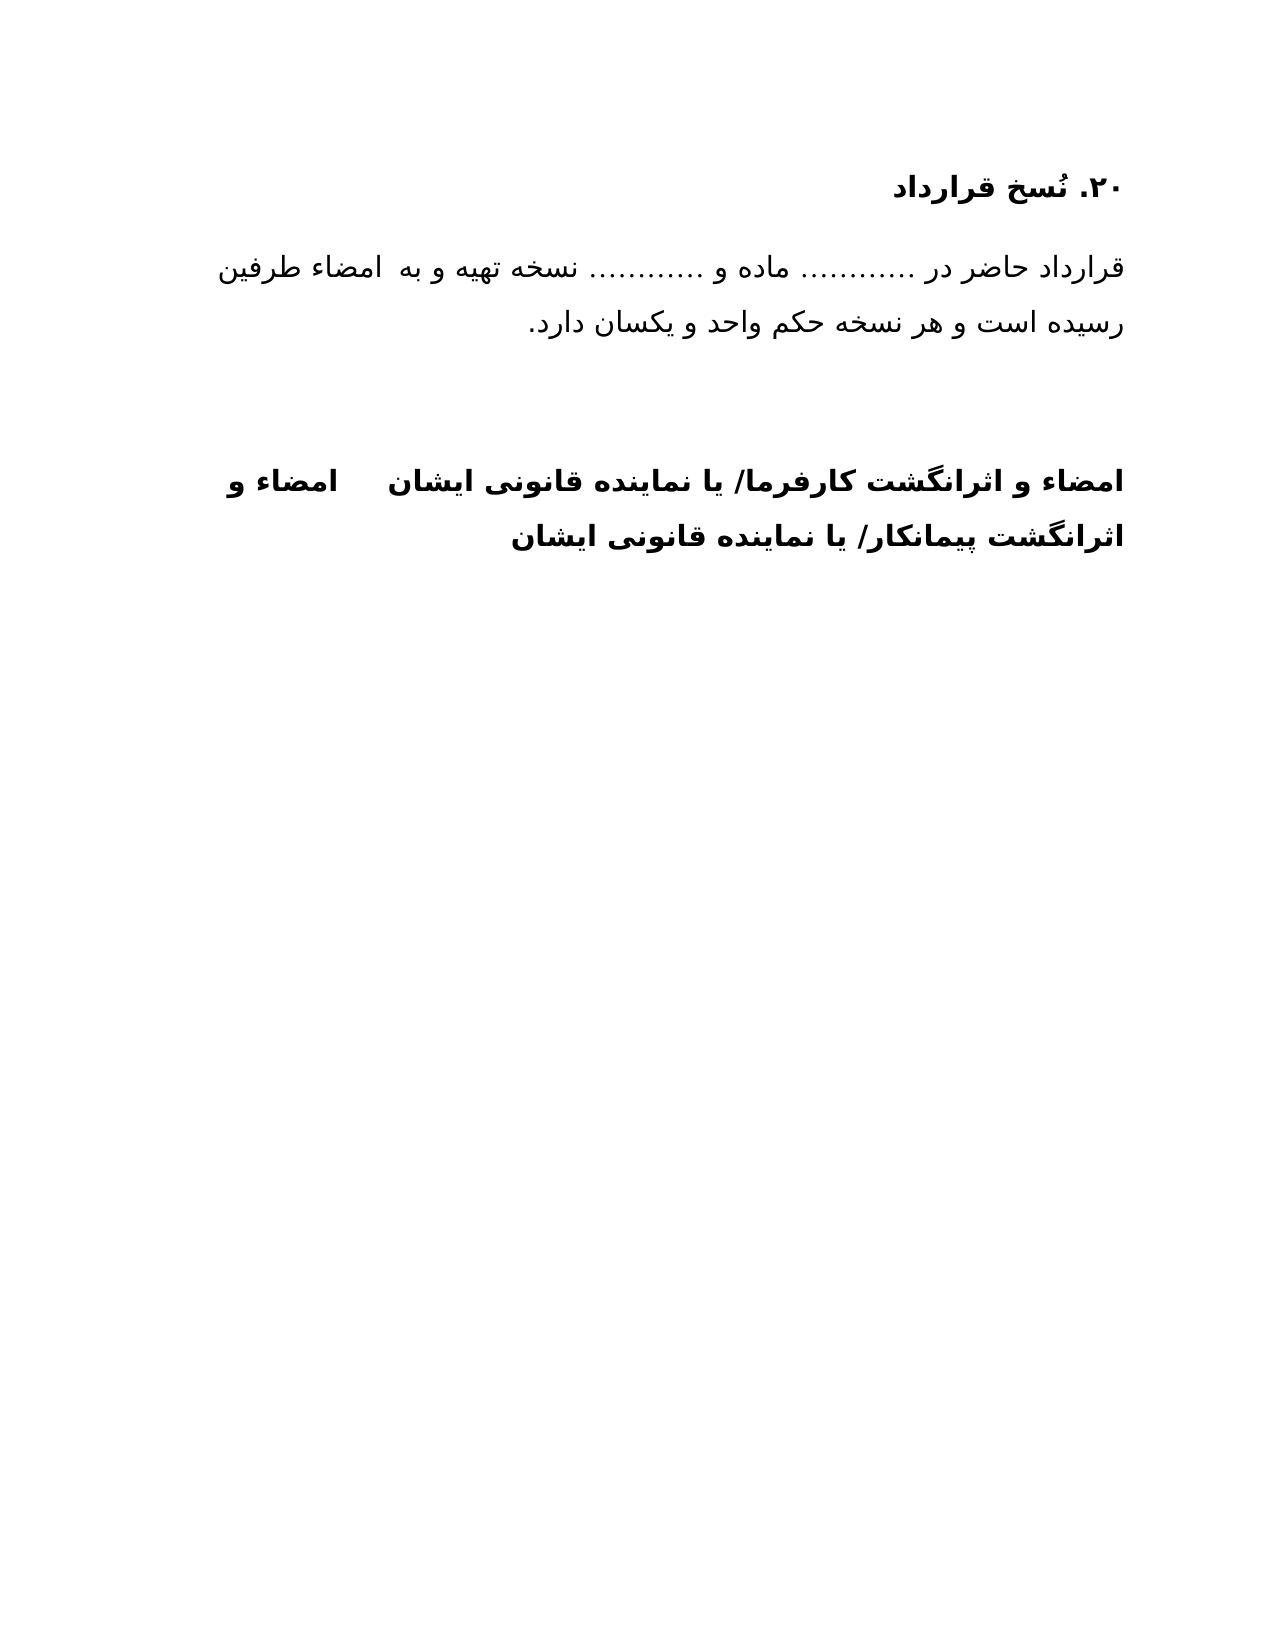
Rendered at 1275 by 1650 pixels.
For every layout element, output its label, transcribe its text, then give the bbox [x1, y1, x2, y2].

text امضاء و اثرانگشت کارفرما/ یا نماینده قانونی ایشان امضاء و اثرانگشت پیمانکار/ یا نماینده قانونی ایشان [150, 444, 1125, 553]
text قرارداد حاضر در ………… ماده و ………… نسخه تهیه و به امضاء طرفین رسیده است و هر نسخه حکم واحد و یکسان دارد. [150, 230, 1125, 339]
text ۲۰. نُسخ قرارداد [150, 150, 1125, 205]
